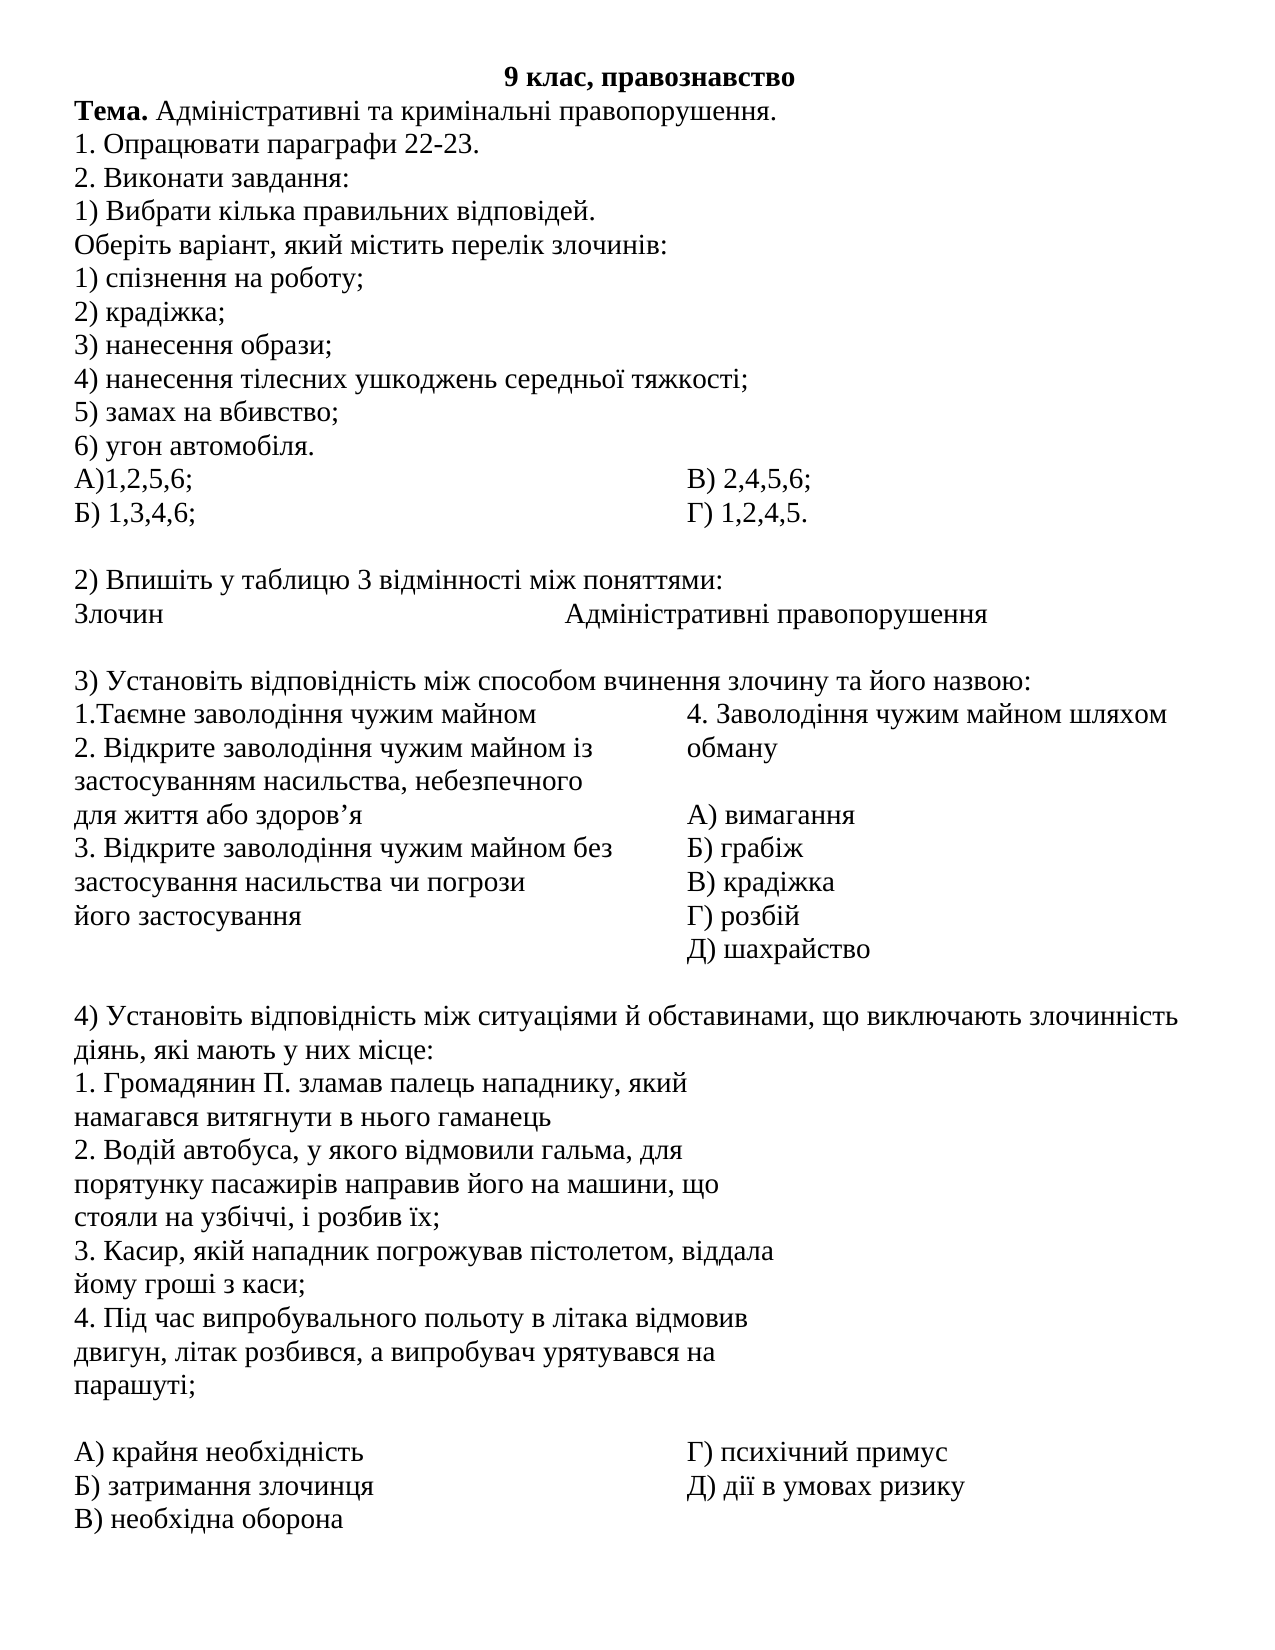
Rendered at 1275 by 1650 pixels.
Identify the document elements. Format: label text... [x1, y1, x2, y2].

text його застосування [74, 898, 613, 931]
text 4. Заволодіння чужим майном шляхом обману [687, 696, 1226, 763]
text Оберіть варіант, який містить перелік злочинів: [74, 227, 1226, 260]
text А)1,2,5,6; [74, 462, 613, 495]
text Б) затримання злочинця [74, 1468, 613, 1501]
text Злочин Адміністративні правопорушення [74, 596, 1226, 629]
text 2. Виконати завдання: [74, 160, 1226, 193]
text 4) нанесення тілесних ушкоджень середньої тяжкості; [74, 361, 1226, 394]
text Д) шахрайство [687, 931, 1226, 965]
text 1) Вибрати кілька правильних відповідей. [74, 193, 1226, 227]
text В) крадіжка [687, 864, 1226, 898]
text Г) 1,2,4,5. [687, 495, 1226, 529]
text Г) психічний примус [687, 1434, 1226, 1468]
text 2) Впишіть у таблицю 3 відмінності між поняттями: [74, 562, 1226, 596]
text 3) Установіть відповідність між способом вчинення злочину та його назвою: [74, 663, 1226, 696]
text 1. Опрацювати параграфи 22-23. [74, 126, 1226, 160]
text Б) грабіж [687, 831, 1226, 864]
text В) необхідна оборона [74, 1501, 613, 1535]
text 2. Відкрите заволодіння чужим майном із застосуванням насильства, небезпечного для життя або здоров’я [74, 730, 613, 831]
text А) крайня необхідність [74, 1434, 613, 1468]
text 1) спізнення на роботу; [74, 260, 1226, 294]
text Д) дії в умовах ризику [687, 1468, 1226, 1501]
text 1. Громадянин П. зламав палець нападнику, який намагався витягнути в нього гаманець [74, 1065, 783, 1132]
text 1.Таємне заволодіння чужим майном [74, 696, 613, 730]
text 4) Установіть відповідність між ситуаціями й обставинами, що виключають злочинність діянь, які мають у них місце: [74, 998, 1226, 1065]
text Б) 1,3,4,6; [74, 495, 613, 529]
text 3. Касир, якій нападник погрожував пістолетом, віддала йому гроші з каси; [74, 1233, 783, 1300]
text Г) розбій [687, 898, 1226, 931]
text 6) угон автомобіля. [74, 428, 1226, 462]
text 5) замах на вбивство; [74, 394, 1226, 428]
text 9 клас, правознавство [74, 59, 1226, 93]
text А) вимагання [687, 797, 1226, 831]
text В) 2,4,5,6; [687, 462, 1226, 495]
text 3) нанесення образи; [74, 327, 1226, 361]
text 2) крадіжка; [74, 294, 1226, 327]
text 2. Водій автобуса, у якого відмовили гальма, для порятунку пасажирів направив його на машини, що стояли на узбіччі, і розбив їх; [74, 1132, 783, 1233]
text Тема. Адміністративні та кримінальні правопорушення. [74, 93, 1226, 126]
text 4. Під час випробувального польоту в літака відмовив двигун, літак розбився, а випробувач урятувався на парашуті; [74, 1300, 783, 1401]
text 3. Відкрите заволодіння чужим майном без застосування насильства чи погрози [74, 831, 613, 898]
